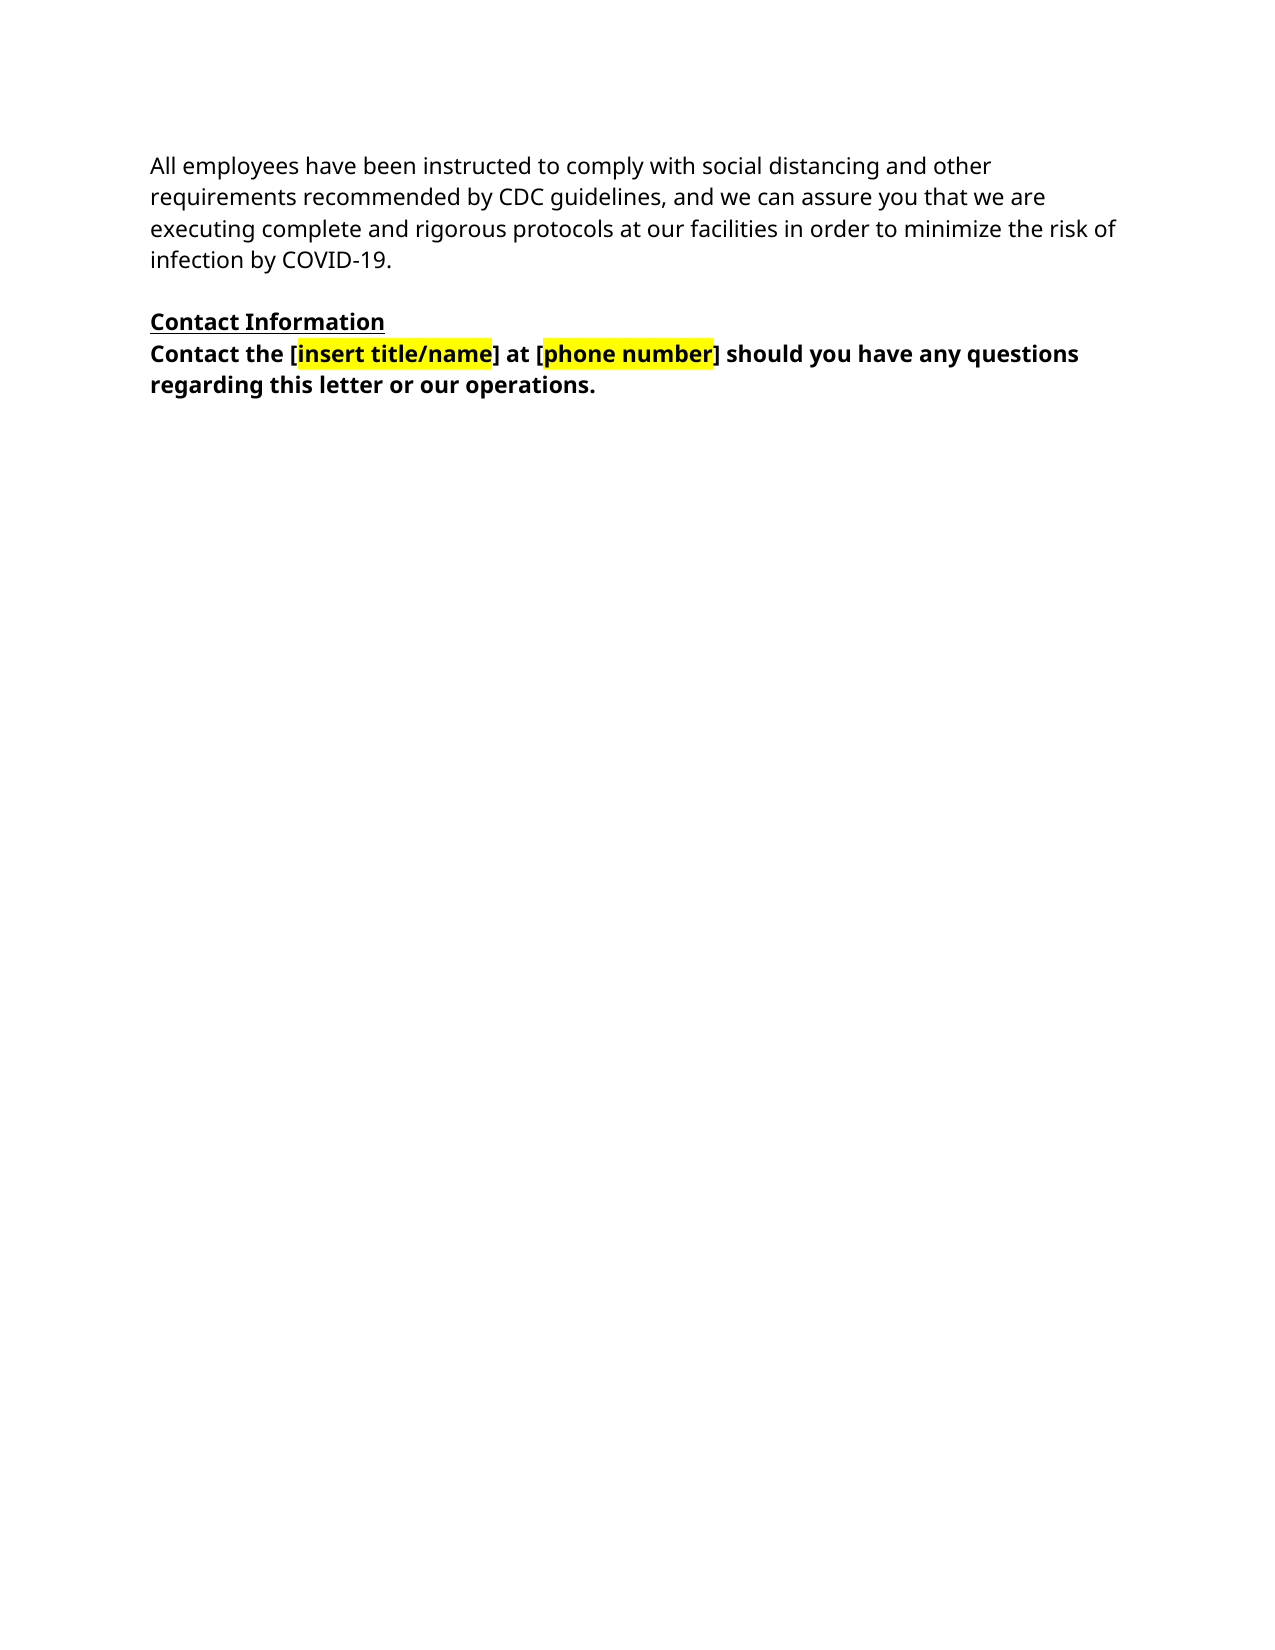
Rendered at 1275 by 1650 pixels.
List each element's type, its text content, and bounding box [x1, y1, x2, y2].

text All employees have been instructed to comply with social distancing and other requirements recommended by CDC guidelines, and we can assure you that we are executing complete and rigorous protocols at our facilities in order to minimize the risk of infection by COVID-19. [150, 150, 1125, 275]
text Contact the [insert title/name] at [phone number] should you have any questions regarding this letter or our operations. [150, 337, 1125, 400]
text Contact Information [150, 306, 1125, 337]
